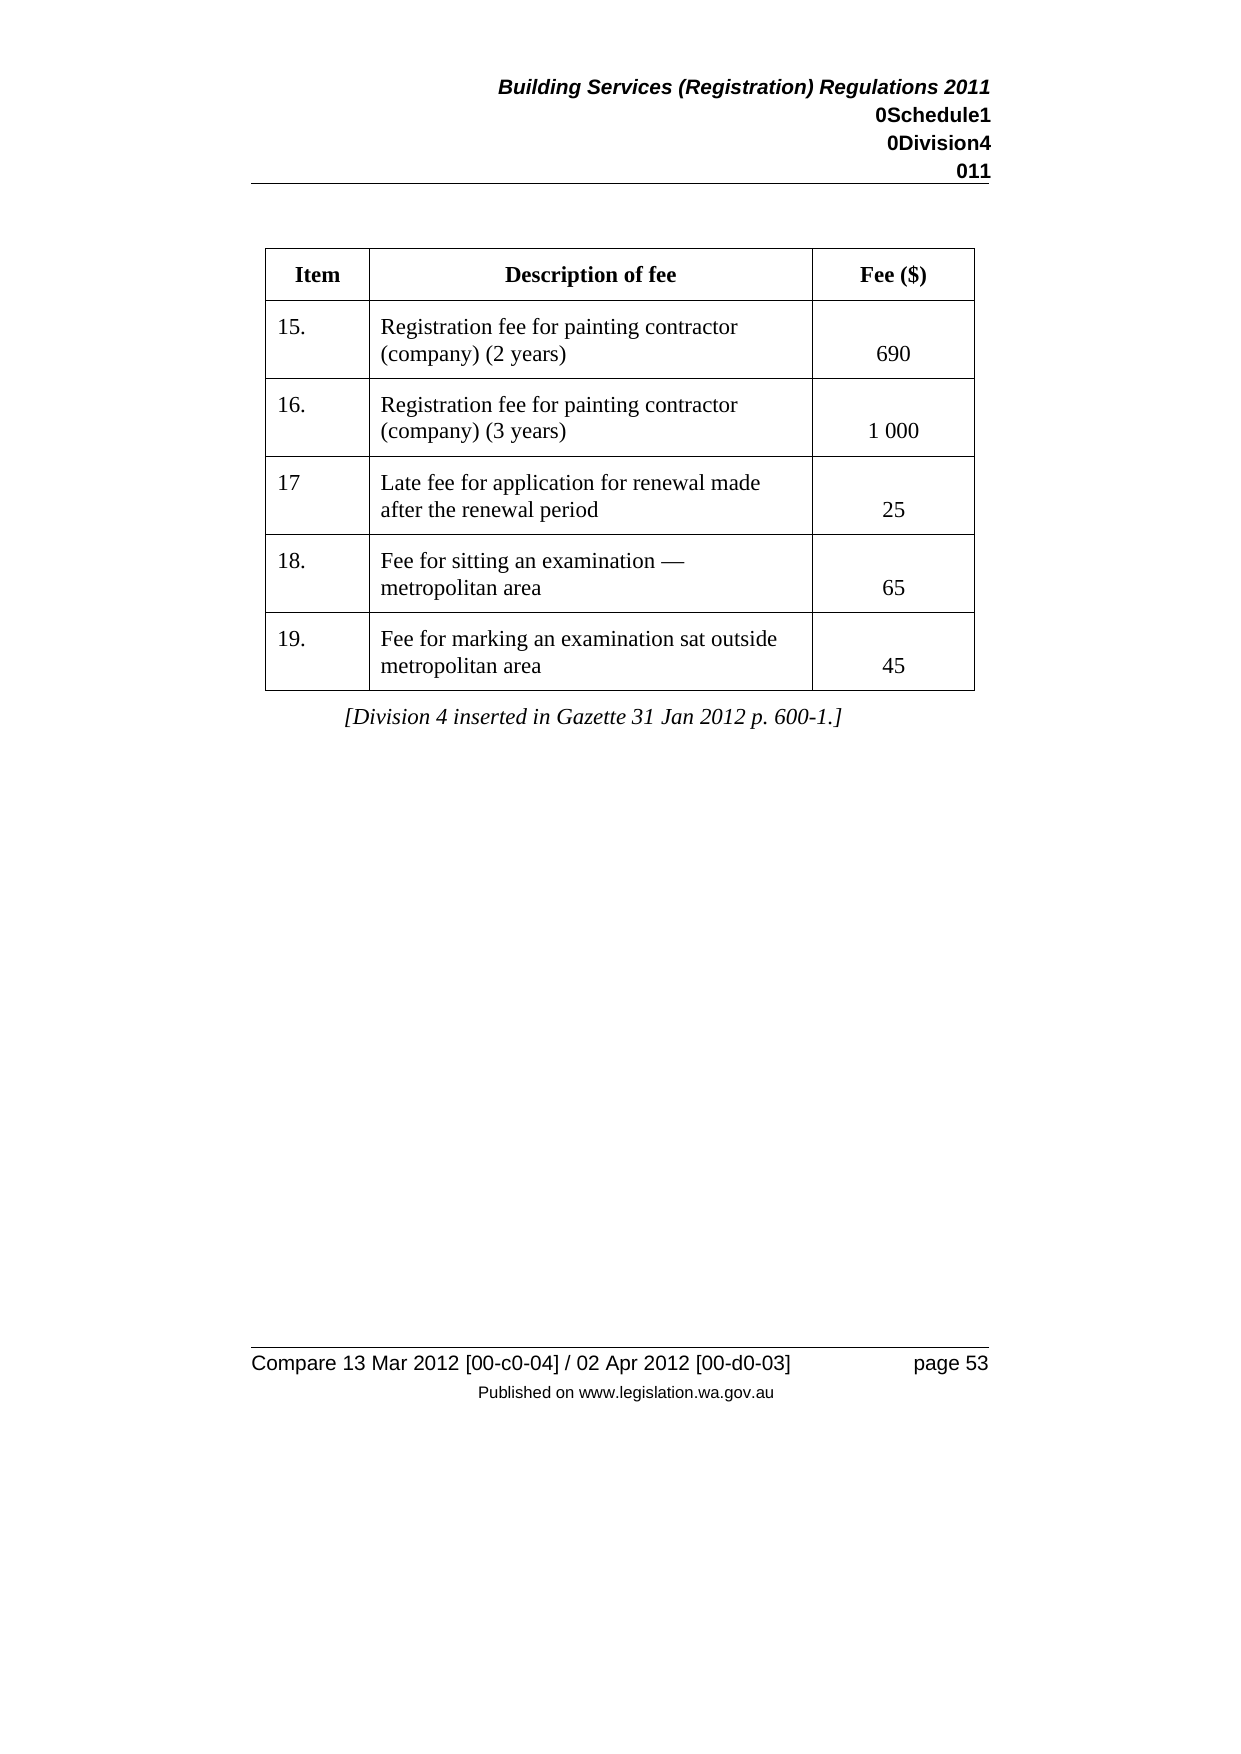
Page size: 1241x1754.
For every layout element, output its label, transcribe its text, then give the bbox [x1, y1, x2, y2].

table_header Description of fee [370, 249, 812, 300]
table_header Item [266, 249, 369, 300]
table_cell 19. [266, 613, 369, 690]
table_cell 690 [813, 301, 974, 378]
table_cell 25 [813, 457, 974, 534]
table_cell Fee for marking an examination sat outside metropolitan area [370, 613, 812, 690]
table_cell Fee for sitting an examination — metropolitan area [370, 535, 812, 612]
table_cell 15. [266, 301, 369, 378]
table_cell 1 000 [813, 379, 974, 456]
table_cell 45 [813, 613, 974, 690]
table_cell Registration fee for painting contractor (company) (3 years) [370, 379, 812, 456]
table_header Fee ($) [813, 249, 974, 300]
table_cell 17 [266, 457, 369, 534]
table_cell 16. [266, 379, 369, 456]
text [Division 4 inserted in Gazette 31 Jan 2012 p. 600-1.] [251, 703, 989, 730]
table_cell Registration fee for painting contractor (company) (2 years) [370, 301, 812, 378]
table_cell 65 [813, 535, 974, 612]
table_cell Late fee for application for renewal made after the renewal period [370, 457, 812, 534]
table_cell 18. [266, 535, 369, 612]
